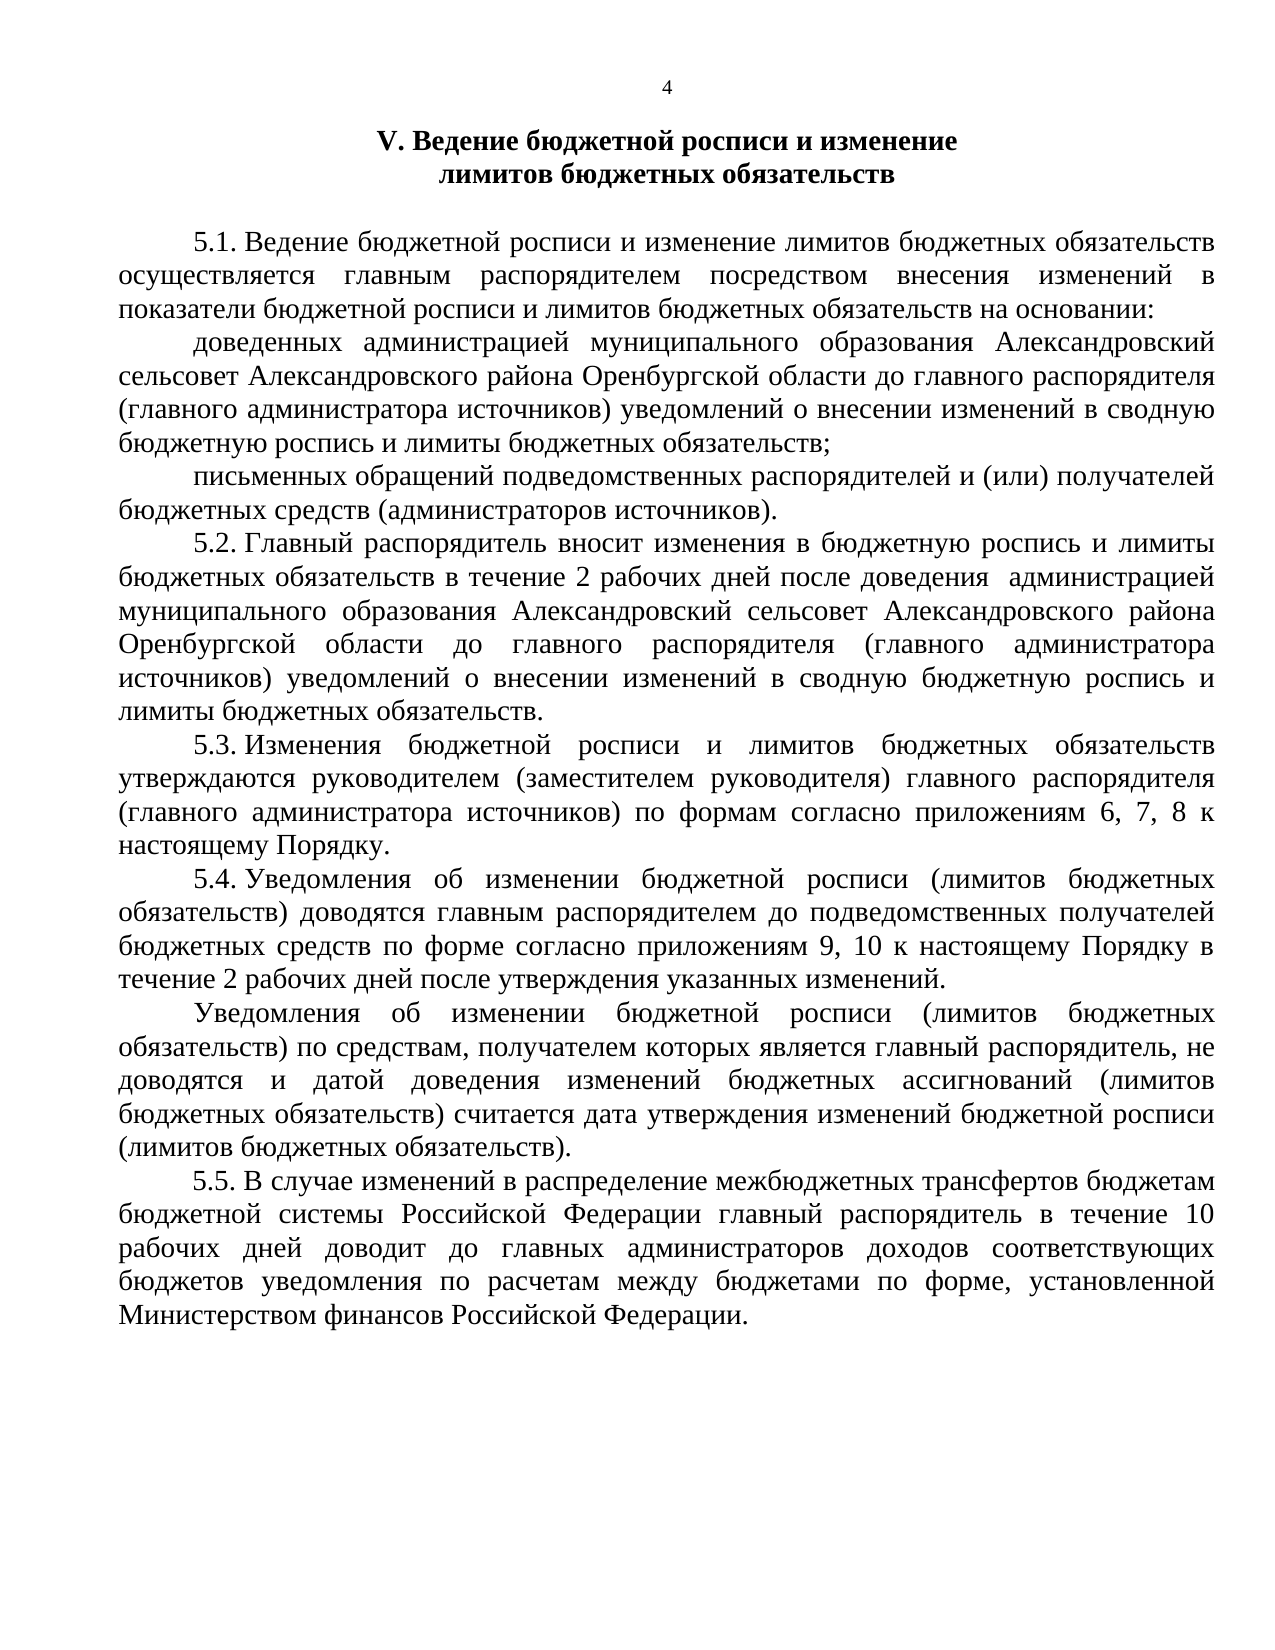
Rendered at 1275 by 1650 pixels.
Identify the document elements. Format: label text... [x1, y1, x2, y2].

text Уведомления об изменении бюджетной росписи (лимитов бюджетных обязательств) по средствам, получателем которых является главный распорядитель, не доводятся и датой доведения изменений бюджетных ассигнований (лимитов бюджетных обязательств) считается дата утверждения изменений бюджетной росписи (лимитов бюджетных обязательств). [118, 995, 1216, 1163]
text лимитов бюджетных обязательств [118, 157, 1216, 190]
text письменных обращений подведомственных распорядителей и (или) получателей бюджетных средств (администраторов источников). [118, 458, 1216, 526]
text 5.4. Уведомления об изменении бюджетной росписи (лимитов бюджетных обязательств) доводятся главным распорядителем до подведомственных получателей бюджетных средств по форме согласно приложениям 9, 10 к настоящему Порядку в течение 2 рабочих дней после утверждения указанных изменений. [118, 861, 1216, 995]
text доведенных администрацией муниципального образования Александровский сельсовет Александровского района Оренбургской области до главного распорядителя (главного администратора источников) уведомлений о внесении изменений в сводную бюджетную роспись и лимиты бюджетных обязательств; [118, 324, 1216, 458]
text 5.3. Изменения бюджетной росписи и лимитов бюджетных обязательств утверждаются руководителем (заместителем руководителя) главного распорядителя (главного администратора источников) по формам согласно приложениям 6, 7, 8 к настоящему Порядку. [118, 727, 1216, 861]
text V. Ведение бюджетной росписи и изменение [118, 123, 1216, 157]
text 5.5. В случае изменений в распределение межбюджетных трансфертов бюджетам бюджетной системы Российской Федерации главный распорядитель в течение 10 рабочих дней доводит до главных администраторов доходов соответствующих бюджетов уведомления по расчетам между бюджетами по форме, установленной Министерством финансов Российской Федерации. [118, 1163, 1216, 1331]
text 5.1. Ведение бюджетной росписи и изменение лимитов бюджетных обязательств осуществляется главным распорядителем посредством внесения изменений в показатели бюджетной росписи и лимитов бюджетных обязательств на основании: [118, 224, 1216, 324]
text 5.2. Главный распорядитель вносит изменения в бюджетную роспись и лимиты бюджетных обязательств в течение 2 рабочих дней после доведения администрацией муниципального образования Александровский сельсовет Александровского района Оренбургской области до главного распорядителя (главного администратора источников) уведомлений о внесении изменений в сводную бюджетную роспись и лимиты бюджетных обязательств. [118, 526, 1216, 727]
